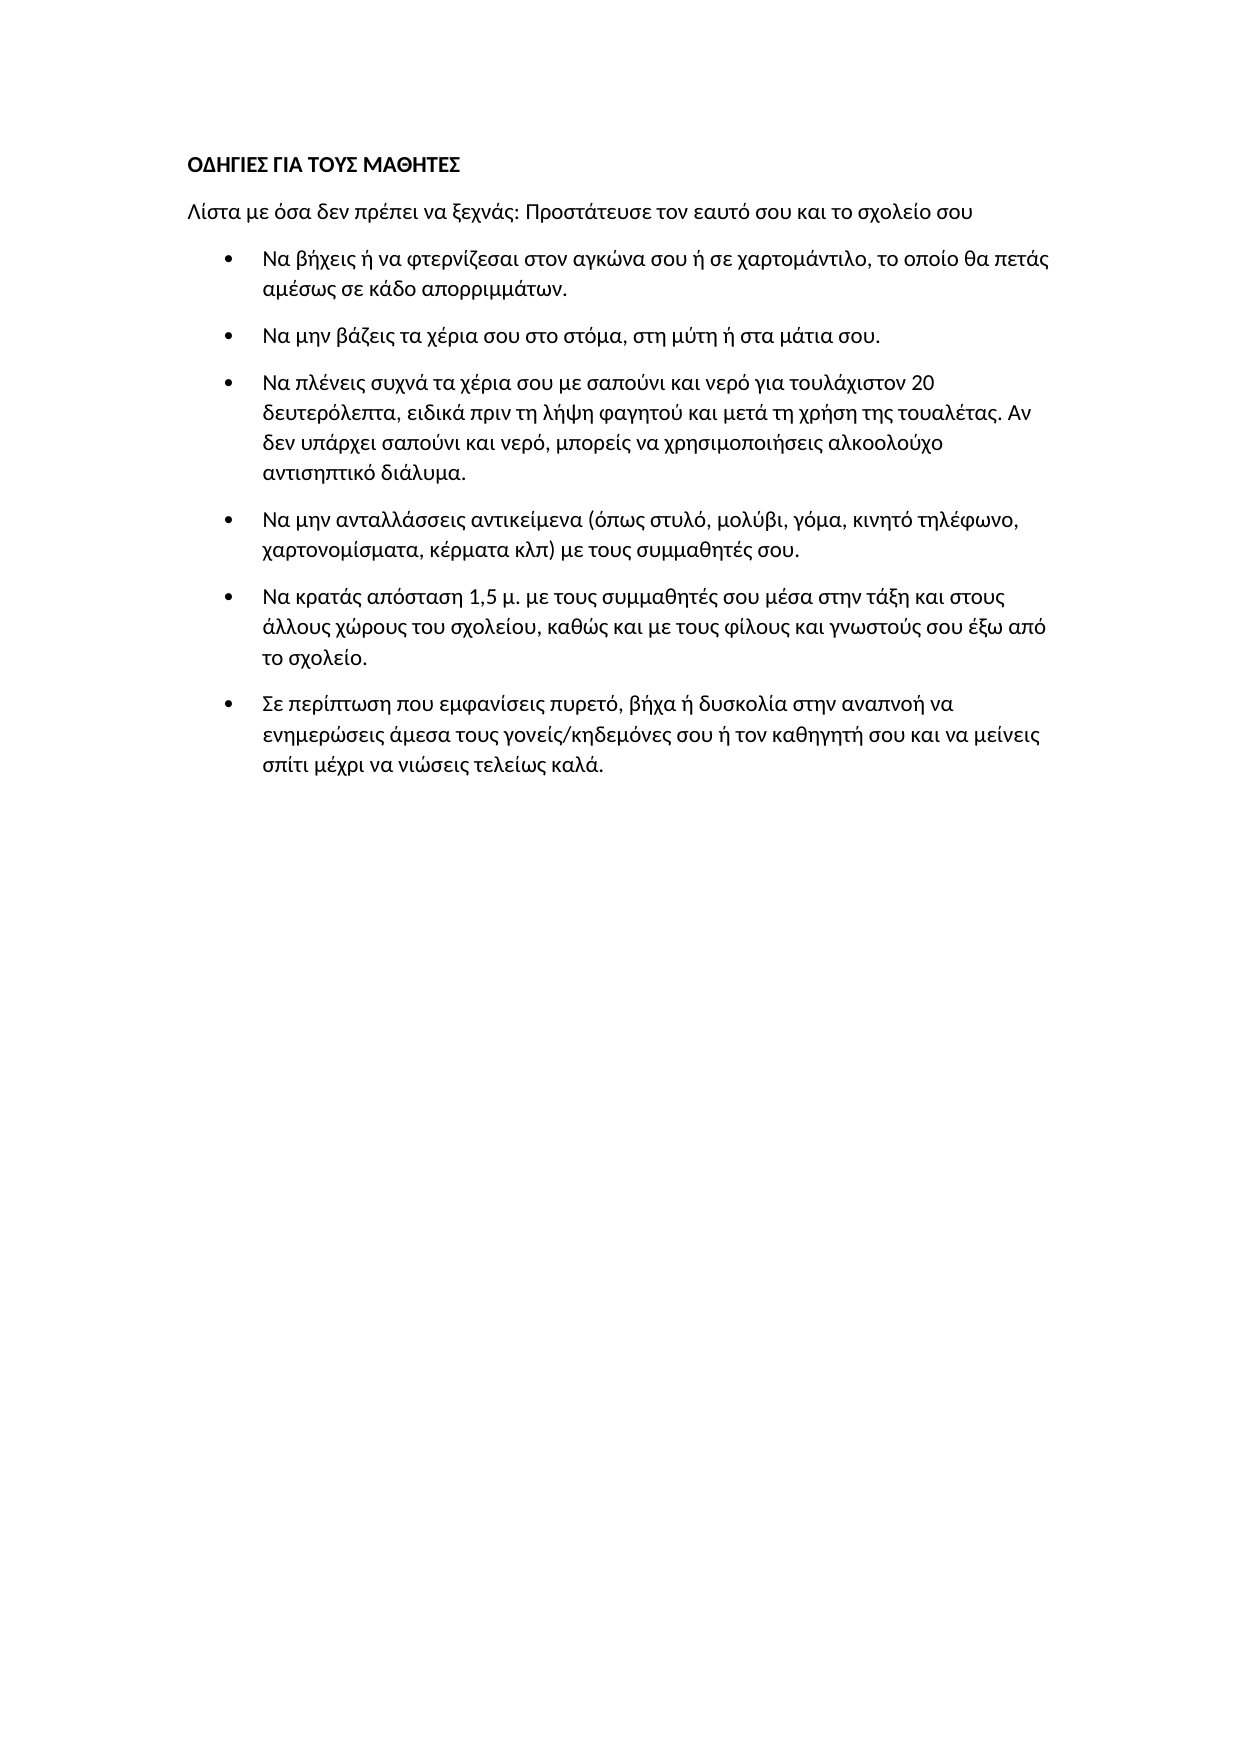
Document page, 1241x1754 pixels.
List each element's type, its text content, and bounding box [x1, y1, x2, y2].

list Να μην βάζεις τα χέρια σου στο στόμα, στη μύτη ή στα μάτια σου. [225, 321, 1053, 349]
list Να μην ανταλλάσσεις αντικείμενα (όπως στυλό, μολύβι, γόμα, κινητό τηλέφωνο, χαρτονομίσματα, κέρματα κλπ) με τους συμμαθητές σου. [225, 505, 1053, 563]
text Λίστα με όσα δεν πρέπει να ξεχνάς: Προστάτευσε τον εαυτό σου και το σχολείο σου [187, 197, 1053, 225]
list Να βήχεις ή να φτερνίζεσαι στον αγκώνα σου ή σε χαρτομάντιλο, το οποίο θα πετάς αμέσως σε κάδο απορριμμάτων. [225, 244, 1053, 302]
text ΟΔΗΓΙΕΣ ΓΙΑ ΤΟΥΣ ΜΑΘΗΤΕΣ [187, 150, 1053, 178]
list Σε περίπτωση που εμφανίσεις πυρετό, βήχα ή δυσκολία στην αναπνοή να ενημερώσεις άμεσα τους γονείς/κηδεμόνες σου ή τον καθηγητή σου και να μείνεις σπίτι μέχρι να νιώσεις τελείως καλά. [225, 689, 1053, 778]
list Να πλένεις συχνά τα χέρια σου με σαπούνι και νερό για τουλάχιστον 20 δευτερόλεπτα, ειδικά πριν τη λήψη φαγητού και μετά τη χρήση της τουαλέτας. Αν δεν υπάρχει σαπούνι και νερό, μπορείς να χρησιμοποιήσεις αλκοολούχο αντισηπτικό διάλυμα. [225, 368, 1053, 486]
list Να κρατάς απόσταση 1,5 μ. με τους συμμαθητές σου μέσα στην τάξη και στους άλλους χώρους του σχολείου, καθώς και με τους φίλους και γνωστούς σου έξω από το σχολείο. [225, 582, 1053, 671]
